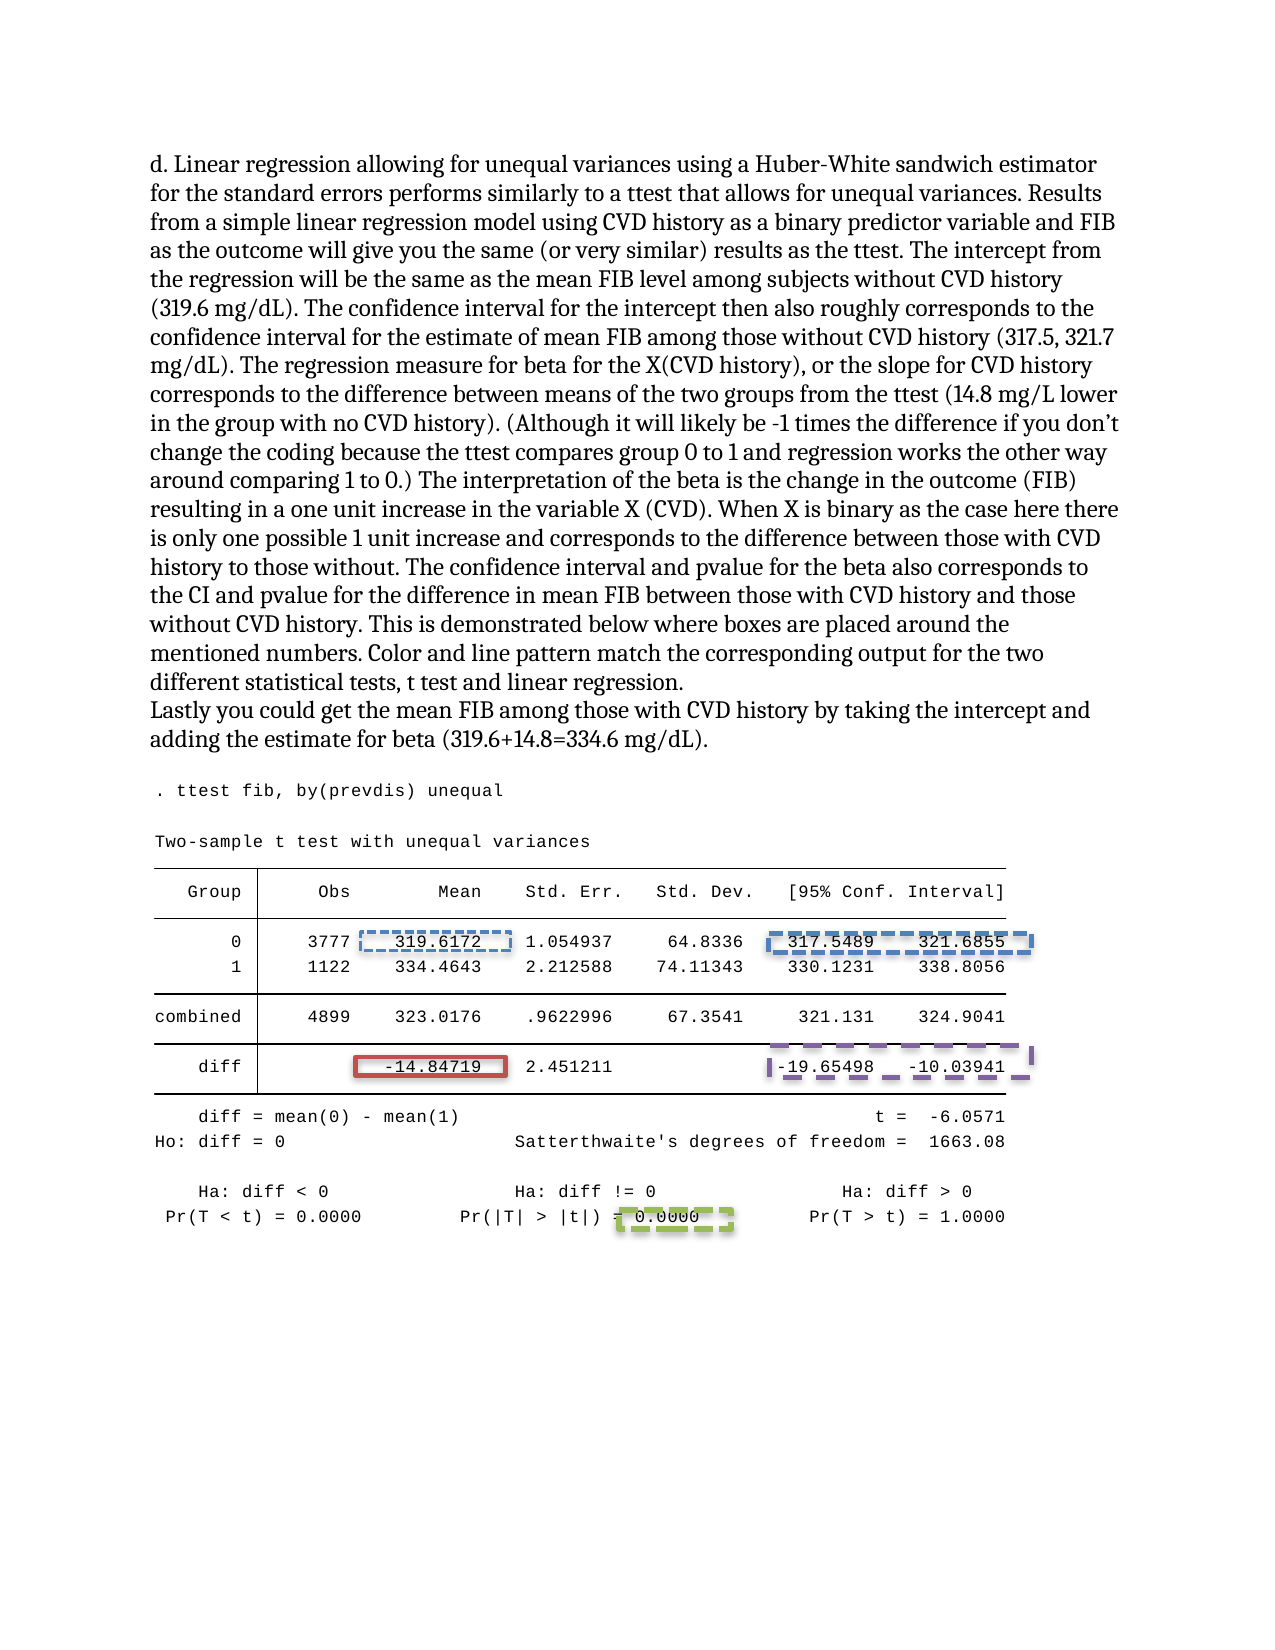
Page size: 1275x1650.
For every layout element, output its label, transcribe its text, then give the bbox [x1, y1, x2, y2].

text Lastly you could get the mean FIB among those with CVD history by taking the intercept and adding the estimate for beta (319.6+14.8=334.6 mg/dL). [150, 696, 1125, 754]
text d. Linear regression allowing for unequal variances using a Huber-White sandwich estimator for the standard errors performs similarly to a ttest that allows for unequal variances. Results from a simple linear regression model using CVD history as a binary predictor variable and FIB as the outcome will give you the same (or very similar) results as the ttest. The intercept from the regression will be the same as the mean FIB level among subjects without CVD history (319.6 mg/dL). The confidence interval for the intercept then also roughly corresponds to the confidence interval for the estimate of mean FIB among those without CVD history (317.5, 321.7 mg/dL). The regression measure for beta for the X(CVD history), or the slope for CVD history corresponds to the difference between means of the two groups from the ttest (14.8 mg/L lower in the group with no CVD history). (Although it will likely be -1 times the difference if you don’t change the coding because the ttest compares group 0 to 1 and regression works the other way around comparing 1 to 0.) The interpretation of the beta is the change in the outcome (FIB) resulting in a one unit increase in the variable X (CVD). When X is binary as the case here there is only one possible 1 unit increase and corresponds to the difference between those with CVD history to those without. The confidence interval and pvalue for the beta also corresponds to the CI and pvalue for the difference in mean FIB between those with CVD history and those without CVD history. This is demonstrated below where boxes are placed around the mentioned numbers. Color and line pattern match the corresponding output for the two different statistical tests, t test and linear regression. [150, 150, 1125, 696]
